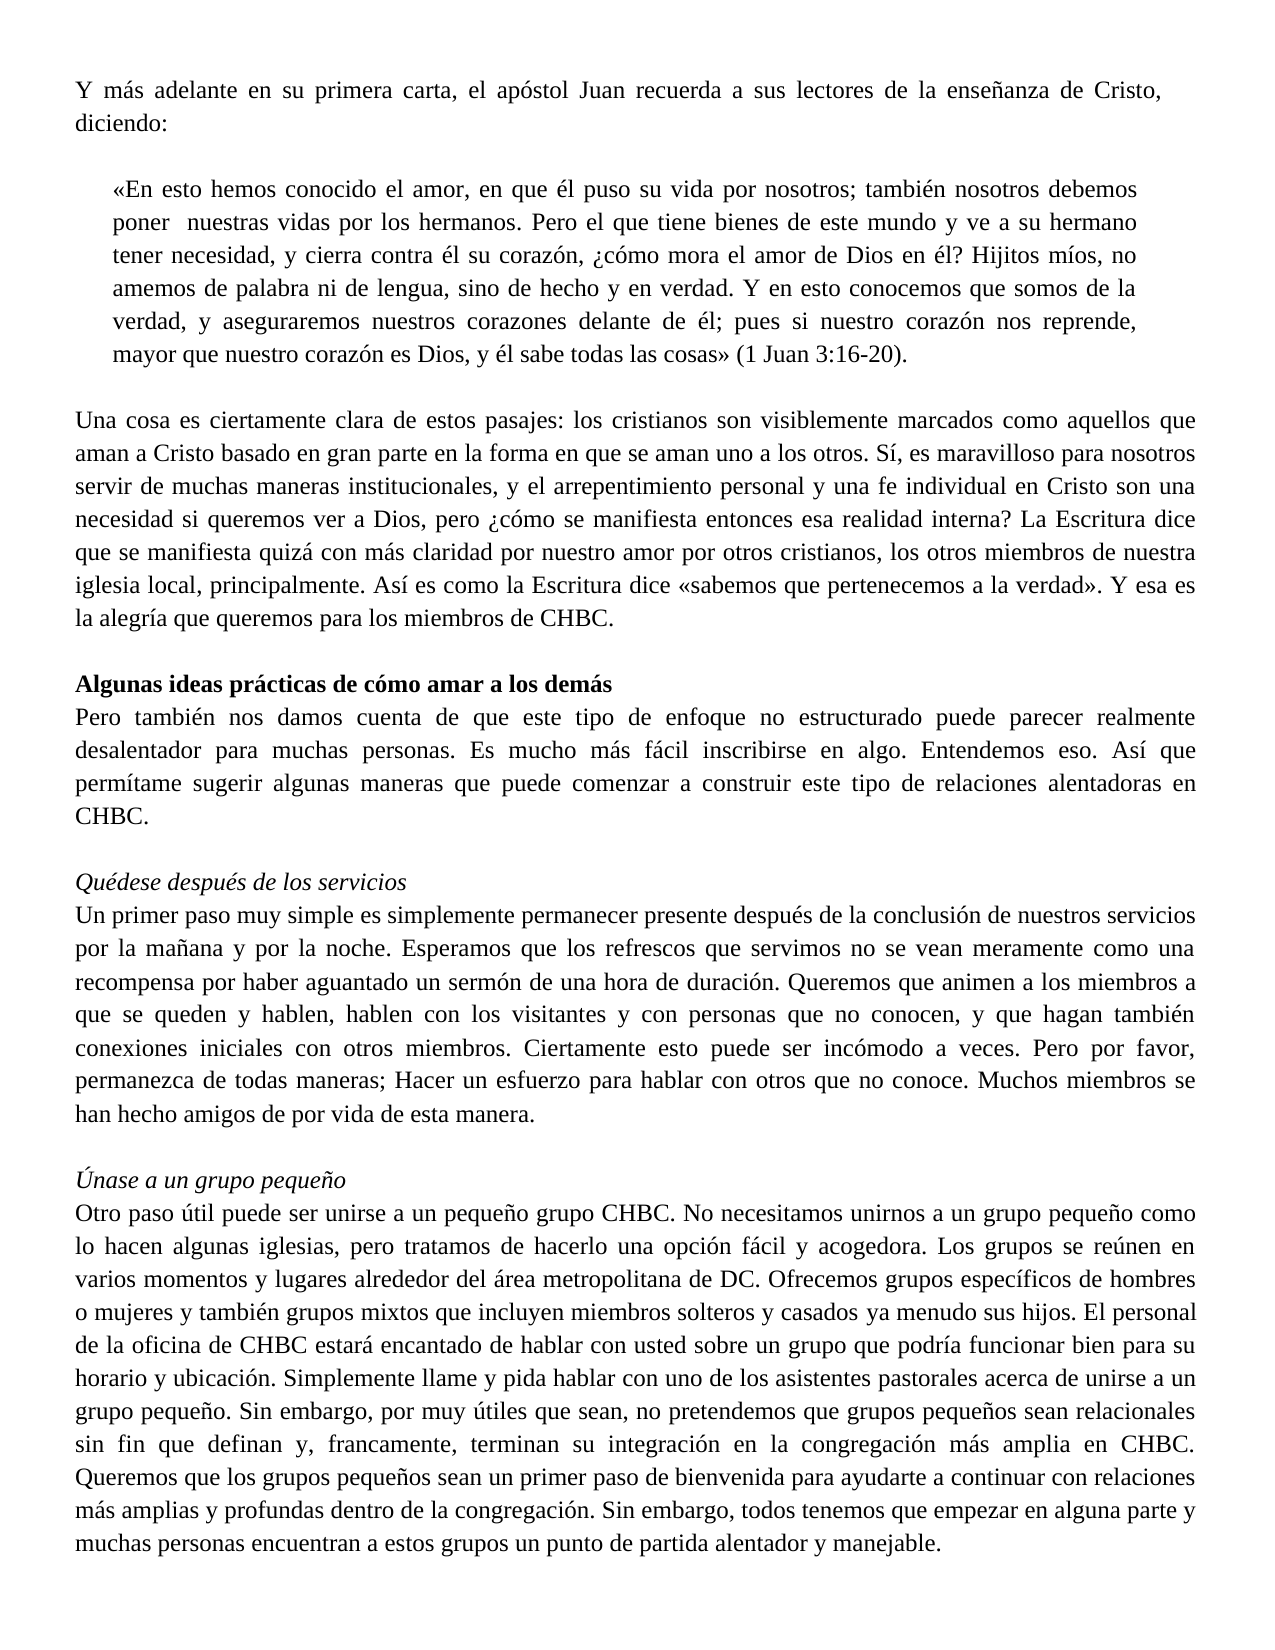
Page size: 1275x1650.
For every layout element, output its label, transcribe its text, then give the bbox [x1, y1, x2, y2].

text Algunas ideas prácticas de cómo amar a los demás [75, 669, 1197, 698]
text Otro paso útil puede ser unirse a un pequeño grupo CHBC. No necesitamos unirnos a un grupo pequeño como lo hacen algunas iglesias, pero tratamos de hacerlo una opción fácil y acogedora. Los grupos se reúnen en varios momentos y lugares alrededor del área metropolitana de DC. Ofrecemos grupos específicos de hombres o mujeres y también grupos mixtos que incluyen miembros solteros y casados ​​ya menudo sus hijos. El personal de la oficina de CHBC estará encantado de hablar con usted sobre un grupo que podría funcionar bien para su horario y ubicación. Simplemente llame y pida hablar con uno de los asistentes pastorales acerca de unirse a un grupo pequeño. Sin embargo, por muy útiles que sean, no pretendemos que grupos pequeños sean relacionales sin fin que definan y, francamente, terminan su integración en la congregación más amplia en CHBC. Queremos que los grupos pequeños sean un primer paso de bienvenida para ayudarte a continuar con relaciones más amplias y profundas dentro de la congregación. Sin embargo, todos tenemos que empezar en alguna parte y muchas personas encuentran a estos grupos un punto de partida alentador y manejable.Top of Form [75, 1198, 1197, 1557]
text Quédese después de los servicios [75, 867, 1197, 896]
text Un primer paso muy simple es simplemente permanecer presente después de la conclusión de nuestros servicios por la mañana y por la noche. Esperamos que los refrescos que servimos no se vean meramente como una recompensa por haber aguantado un sermón de una hora de duración. Queremos que animen a los miembros a que se queden y hablen, hablen con los visitantes y con personas que no conocen, y que hagan también conexiones iniciales con otros miembros. Ciertamente esto puede ser incómodo a veces. Pero por favor, permanezca de todas maneras; Hacer un esfuerzo para hablar con otros que no conoce. Muchos miembros se han hecho amigos de por vida de esta manera. [75, 901, 1197, 1127]
text Una cosa es ciertamente clara de estos pasajes: los cristianos son visiblemente marcados como aquellos que aman a Cristo basado en gran parte en la forma en que se aman uno a los otros. Sí, es maravilloso para nosotros servir de muchas maneras institucionales, y el arrepentimiento personal y una fe individual en Cristo son una necesidad si queremos ver a Dios, pero ¿cómo se manifiesta entonces esa realidad interna? La Escritura dice que se manifiesta quizá con más claridad por nuestro amor por otros cristianos, los otros miembros de nuestra iglesia local, principalmente. Así es como la Escritura dice «sabemos que pertenecemos a la verdad». Y esa es la alegría que queremos para los miembros de CHBC. [75, 405, 1197, 632]
text «En esto hemos conocido el amor, en que él puso su vida por nosotros; también nosotros debemos poner nuestras vidas por los hermanos. Pero el que tiene bienes de este mundo y ve a su hermano tener necesidad, y cierra contra él su corazón, ¿cómo mora el amor de Dios en él? Hijitos míos, no amemos de palabra ni de lengua, sino de hecho y en verdad. Y en esto conocemos que somos de la verdad, y aseguraremos nuestros corazones delante de él; pues si nuestro corazón nos reprende, mayor que nuestro corazón es Dios, y él sabe todas las cosas» (1 Juan 3:16-20). [112, 174, 1138, 368]
text Pero también nos damos cuenta de que este tipo de enfoque no estructurado puede parecer realmente desalentador para muchas personas. Es mucho más fácil inscribirse en algo. Entendemos eso. Así que permítame sugerir algunas maneras que puede comenzar a construir este tipo de relaciones alentadoras en CHBC. [75, 702, 1197, 830]
text Únase a un grupo pequeño [75, 1165, 1197, 1193]
text Y más adelante en su primera carta, el apóstol Juan recuerda a sus lectores de la enseñanza de Cristo, diciendo: [75, 75, 1162, 137]
